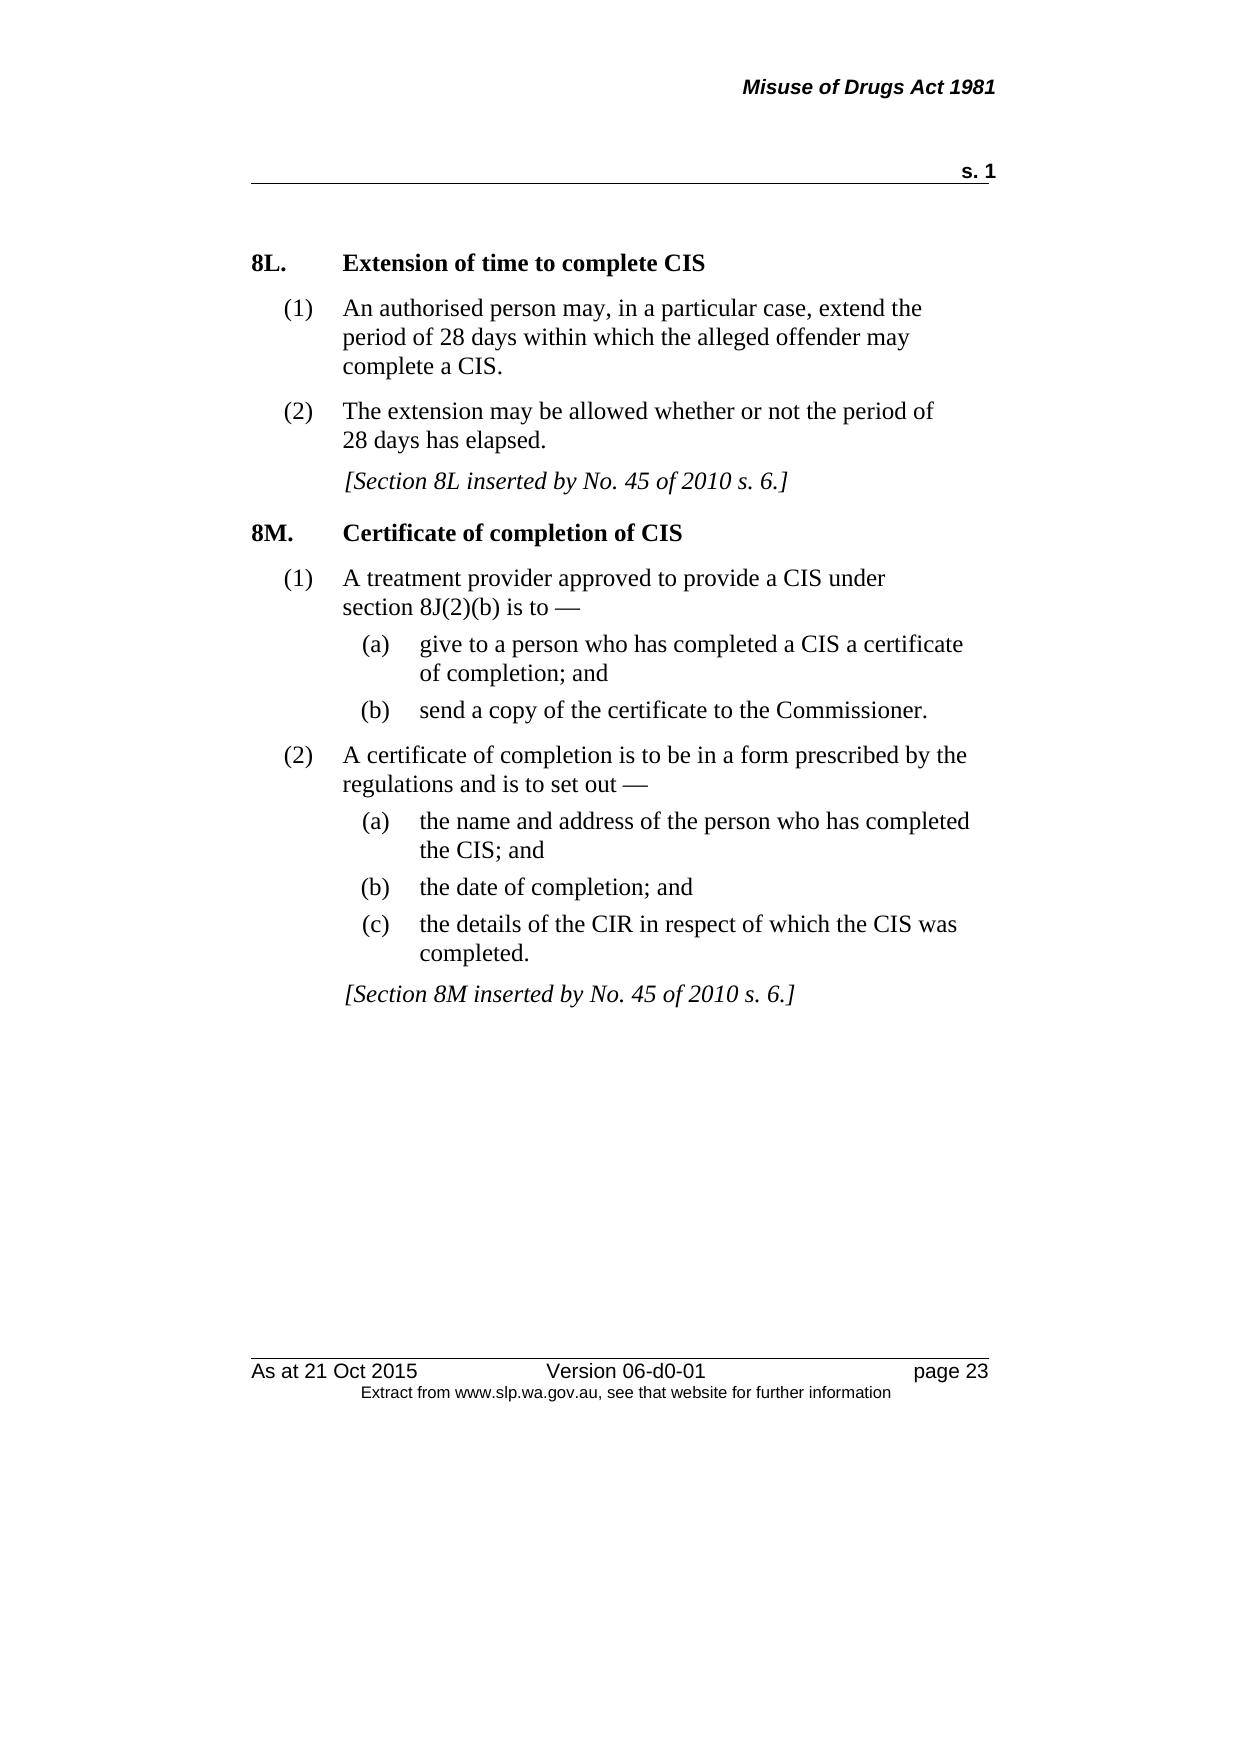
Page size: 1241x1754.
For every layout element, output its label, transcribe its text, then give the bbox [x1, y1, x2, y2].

text (b) the date of completion; and [251, 872, 989, 901]
text (2) A certificate of completion is to be in a form prescribed by the regulations and is to set out — [251, 741, 989, 798]
text (b) send a copy of the certificate to the Commissioner. [251, 695, 989, 724]
text (1) A treatment provider approved to provide a CIS under section 8J(2)(b) is to — [251, 563, 989, 621]
text [Section 8M inserted by No. 45 of 2010 s. 6.] [251, 979, 989, 1008]
text [Section 8L inserted by No. 45 of 2010 s. 6.] [251, 466, 989, 495]
subtitle 8M. Certificate of completion of CIS [251, 518, 989, 547]
text (2) The extension may be allowed whether or not the period of 28 days has elapsed. [251, 396, 989, 454]
text (a) give to a person who has completed a CIS a certificate of completion; and [251, 629, 989, 687]
subtitle 8L. Extension of time to complete CIS [251, 248, 989, 277]
text (c) the details of the CIR in respect of which the CIS was completed. [251, 909, 989, 967]
text (1) An authorised person may, in a particular case, extend the period of 28 days within which the alleged offender may complete a CIS. [251, 293, 989, 380]
text (a) the name and address of the person who has completed the CIS; and [251, 806, 989, 864]
